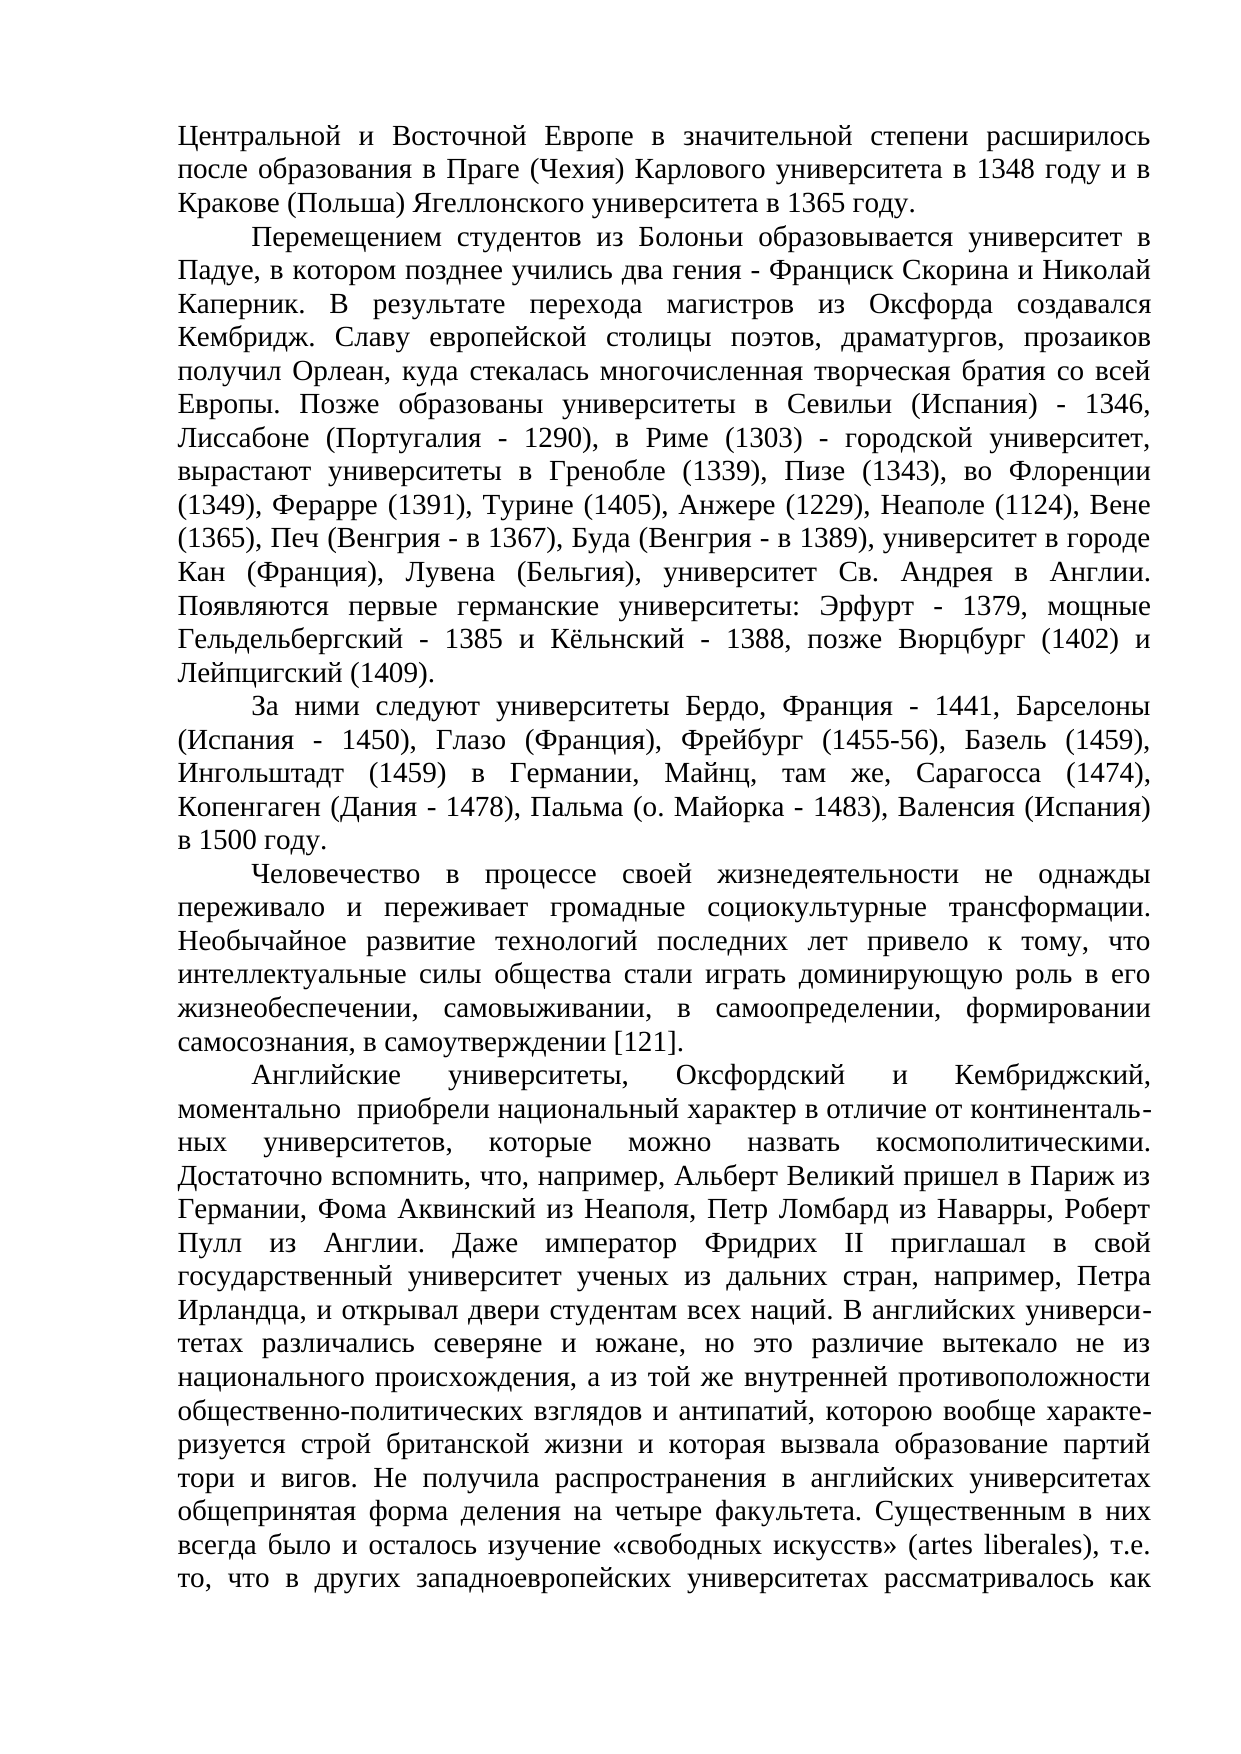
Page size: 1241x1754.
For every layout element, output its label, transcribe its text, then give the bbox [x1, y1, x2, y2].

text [177, 118, 1152, 219]
text Перемещением студентов из Болоньи образовывается университет в Падуе, в котором позднее учились два гения - Франциск Скорина и Николай Каперник. В результате перехода магистров из Оксфорда создавался Кембридж. Славу европейской столицы поэтов, драматургов, прозаиков получил Орлеан, куда стекалась многочисленная творческая братия со всей Европы. Позже образованы университеты в Севильи (Испания) - 1346, Лиссабоне (Португалия - 1290), в Риме (1303) - городской университет, вырастают университеты в Гренобле (1339), Пизе (1343), во Флоренции (1349), Ферарре (1391), Турине (1405), Анжере (1229), Неаполе (1124), Вене (1365), Печ (Венгрия - в 1367), Буда (Венгрия - в 1389), университет в городе Кан (Франция), Лувена (Бельгия), университет Св. Андрея в Англии. Появляются первые германские университеты: Эрфурт - 1379, мощные Гельдельбергский - 1385 и Кёльнский - 1388, позже Вюрцбург (1402) и Лейпцигский (1409). [177, 219, 1152, 688]
text Человечество в процессе своей жизнедеятельности не однажды переживало и переживает громадные социокультурные трансформации. Необычайное развитие технологий последних лет привело к тому, что интеллектуальные силы общества стали играть доминирующую роль в его жизнеобеспечении, самовыживании, в самоопределении, формировании самосознания, в самоутверждении [121]. [177, 856, 1152, 1057]
text За ними следуют университеты Бердо, Франция - 1441, Барселоны (Испания - 1450), Глазо (Франция), Фрейбург (1455-56), Базель (1459), Ингольштадт (1459) в Германии, Майнц, там же, Сарагосса (1474), Копенгаген (Дания - 1478), Пальма (о. Майорка - 1483), Валенсия (Испания) в 1500 году. [177, 688, 1152, 856]
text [177, 1057, 1152, 1594]
